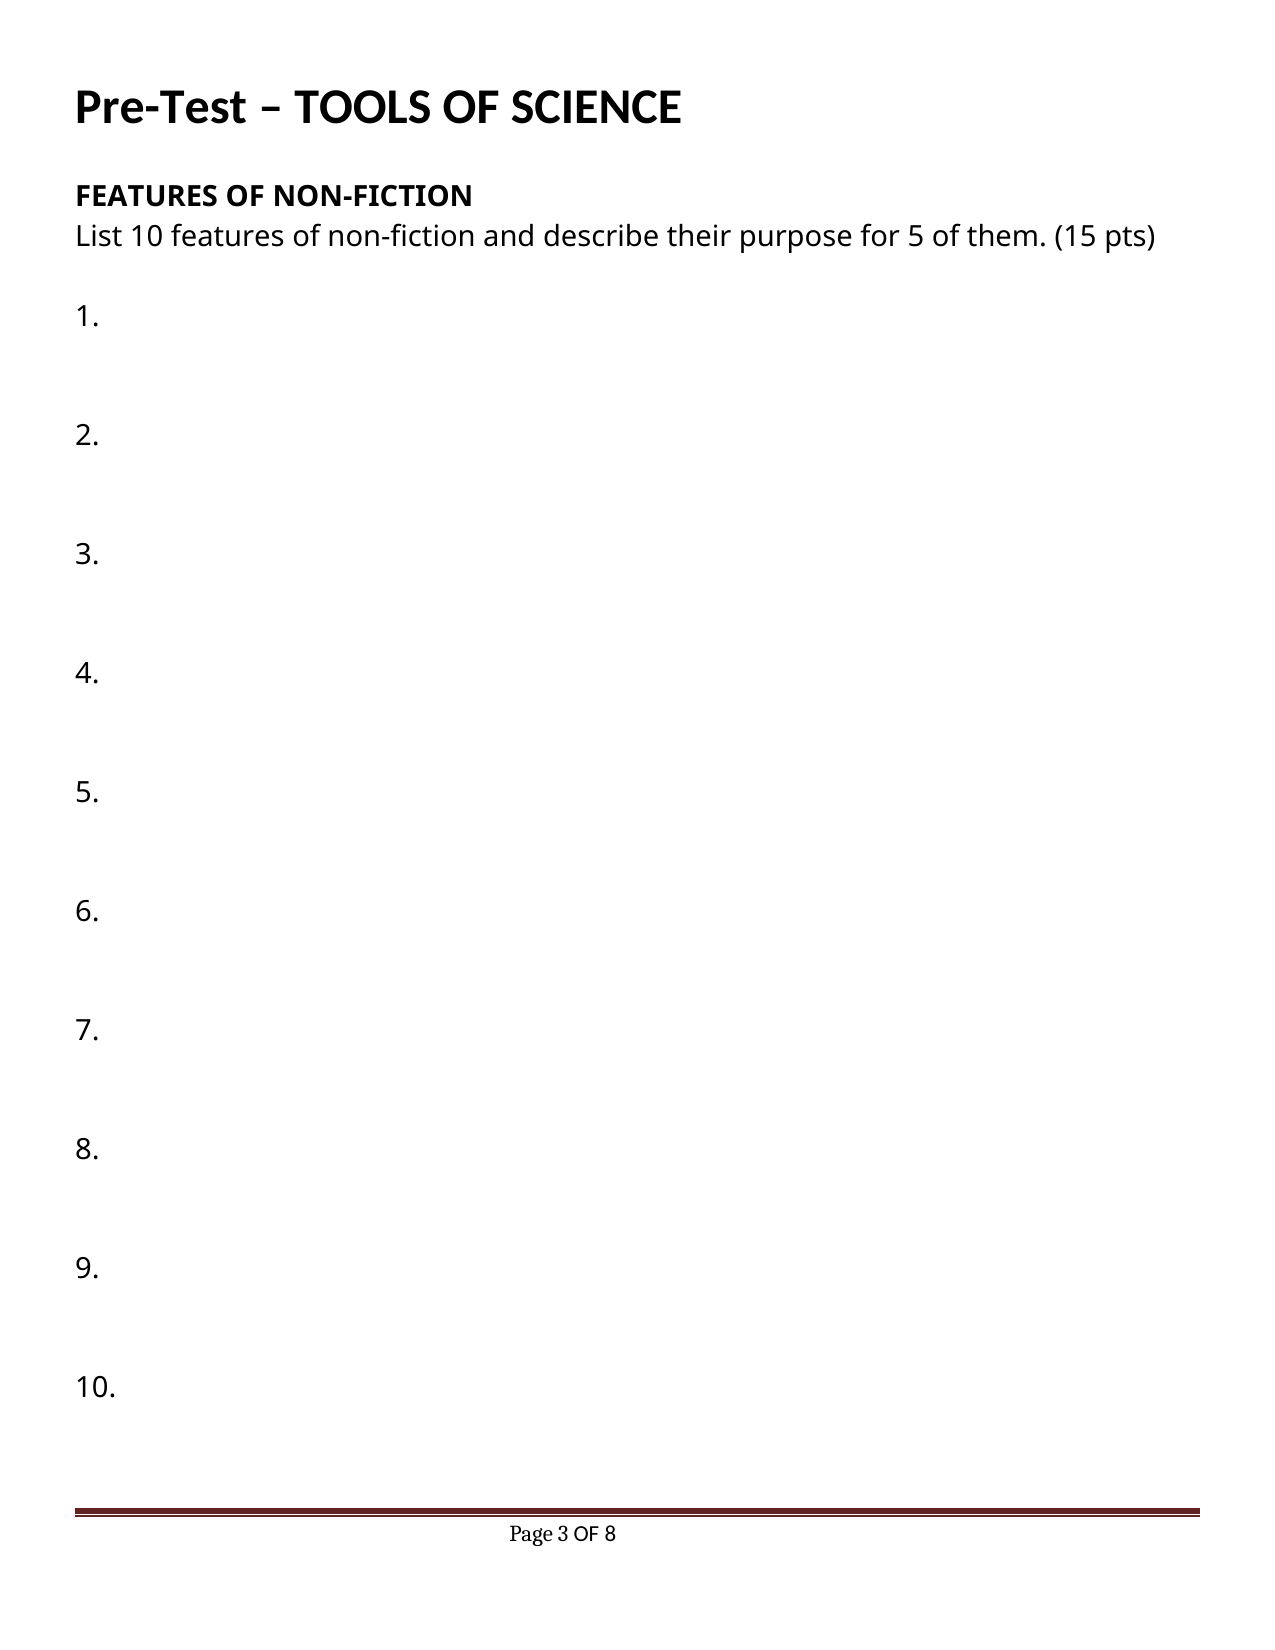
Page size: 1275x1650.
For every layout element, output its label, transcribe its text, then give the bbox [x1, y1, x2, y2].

list FEATURES OF NON-FICTION [75, 176, 1200, 215]
list 7. [75, 1009, 1200, 1049]
list 10. [75, 1366, 1200, 1406]
list 8. [75, 1128, 1200, 1168]
list 9. [75, 1247, 1200, 1287]
list 4. [75, 652, 1200, 692]
list 3. [75, 533, 1200, 573]
list 1. [75, 295, 1200, 334]
list 6. [75, 890, 1200, 930]
list List 10 features of non-fiction and describe their purpose for 5 of them. (15 pts) [75, 215, 1200, 255]
list 2. [75, 414, 1200, 453]
list 5. [75, 771, 1200, 811]
